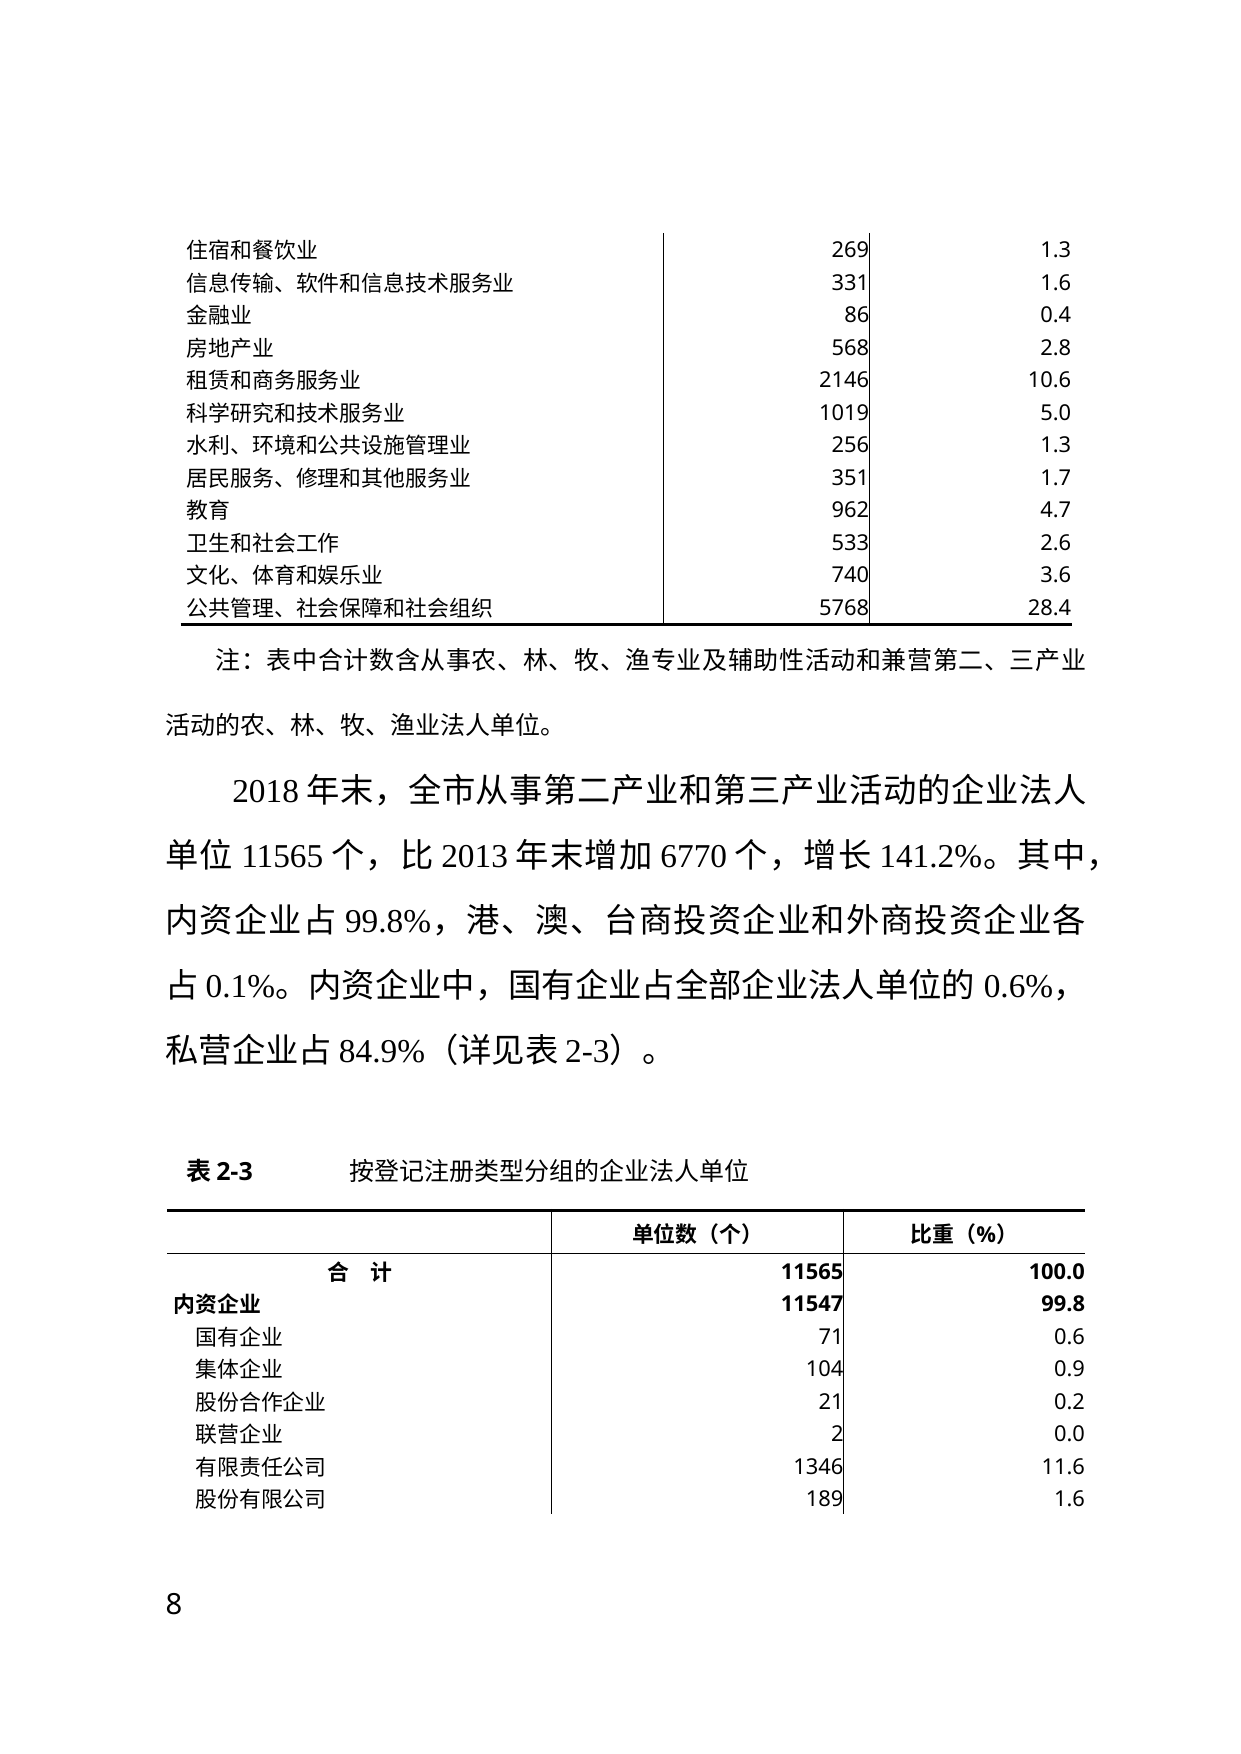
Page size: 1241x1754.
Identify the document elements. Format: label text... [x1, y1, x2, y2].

table_cell 卫生和社会工作 [181, 525, 663, 558]
table_cell 331 [664, 265, 869, 298]
table_cell 351 [664, 460, 869, 493]
table_cell 1.3 [870, 233, 1072, 265]
table_cell 联营企业 [167, 1417, 551, 1449]
table_cell 1.6 [844, 1482, 1085, 1514]
table_cell 0.6 [844, 1319, 1085, 1352]
table_cell 公共管理、社会保障和社会组织 [181, 590, 663, 623]
table_cell 11547 [552, 1287, 843, 1319]
table_cell 住宿和餐饮业 [181, 233, 663, 265]
table_cell 内资企业 [167, 1287, 551, 1319]
table_cell 比重（%） [844, 1212, 1085, 1253]
table_cell 28.4 [870, 590, 1072, 623]
table_cell 0.2 [844, 1384, 1085, 1417]
table_cell 2.8 [870, 330, 1072, 363]
table_cell 269 [664, 233, 869, 265]
table_cell 189 [552, 1482, 843, 1514]
table_cell 股份有限公司 [167, 1482, 551, 1514]
table_cell 104 [552, 1352, 843, 1384]
table_cell 5.0 [870, 395, 1072, 428]
table_cell 5768 [664, 590, 869, 623]
table_cell 11.6 [844, 1449, 1085, 1482]
table_cell 256 [664, 428, 869, 460]
table_cell 教育 [181, 493, 663, 525]
table_cell 房地产业 [181, 330, 663, 363]
table_cell 集体企业 [167, 1352, 551, 1384]
table_cell 租赁和商务服务业 [181, 363, 663, 395]
table_cell 3.6 [870, 558, 1072, 590]
table_cell 1.3 [870, 428, 1072, 460]
table_cell 0.9 [844, 1352, 1085, 1384]
table_cell 股份合作企业 [167, 1384, 551, 1417]
table_cell 1.7 [870, 460, 1072, 493]
table_cell 2.6 [870, 525, 1072, 558]
table_cell 水利、环境和公共设施管理业 [181, 428, 663, 460]
table_cell 文化、体育和娱乐业 [181, 558, 663, 590]
table_cell 合 计 [167, 1254, 551, 1287]
table_cell 568 [664, 330, 869, 363]
table_cell 1346 [552, 1449, 843, 1482]
text 注：表中合计数含从事农、林、牧、渔专业及辅助性活动和兼营第二、三产业活动的农、林、牧、渔业法人单位。 [165, 626, 1087, 756]
table_cell [167, 1212, 551, 1253]
table_cell 信息传输、软件和信息技术服务业 [181, 265, 663, 298]
table_cell 533 [664, 525, 869, 558]
table_cell 100.0 [844, 1254, 1085, 1287]
text 2018年末，全市从事第二产业和第三产业活动的企业法人单位11565个，比2013年末增加6770个，增长141.2%。其中，内资企业占99.8%，港、澳、台商投资企业和外商投资企业各占0.1%。内资企业中，国有企业占全部企业法人单位的0.6%，私营企业占84.9%（详见表2-3）。 [165, 756, 1087, 1081]
table_cell 740 [664, 558, 869, 590]
table_cell 4.7 [870, 493, 1072, 525]
table_cell 金融业 [181, 298, 663, 330]
table_cell 科学研究和技术服务业 [181, 395, 663, 428]
table_cell 单位数（个） [552, 1212, 843, 1253]
table_cell 99.8 [844, 1287, 1085, 1319]
table_cell 居民服务、修理和其他服务业 [181, 460, 663, 493]
table_cell 10.6 [870, 363, 1072, 395]
table_header 表2-3 按登记注册类型分组的企业法人单位 [167, 1131, 1085, 1209]
table_cell 0.0 [844, 1417, 1085, 1449]
table_cell 国有企业 [167, 1319, 551, 1352]
table_cell 86 [664, 298, 869, 330]
table_cell 11565 [552, 1254, 843, 1287]
table_cell 1.6 [870, 265, 1072, 298]
table_cell 2 [552, 1417, 843, 1449]
table_cell 21 [552, 1384, 843, 1417]
table_cell 有限责任公司 [167, 1449, 551, 1482]
table_cell 0.4 [870, 298, 1072, 330]
table_cell 2146 [664, 363, 869, 395]
table_cell 1019 [664, 395, 869, 428]
table_cell 962 [664, 493, 869, 525]
table_cell 71 [552, 1319, 843, 1352]
